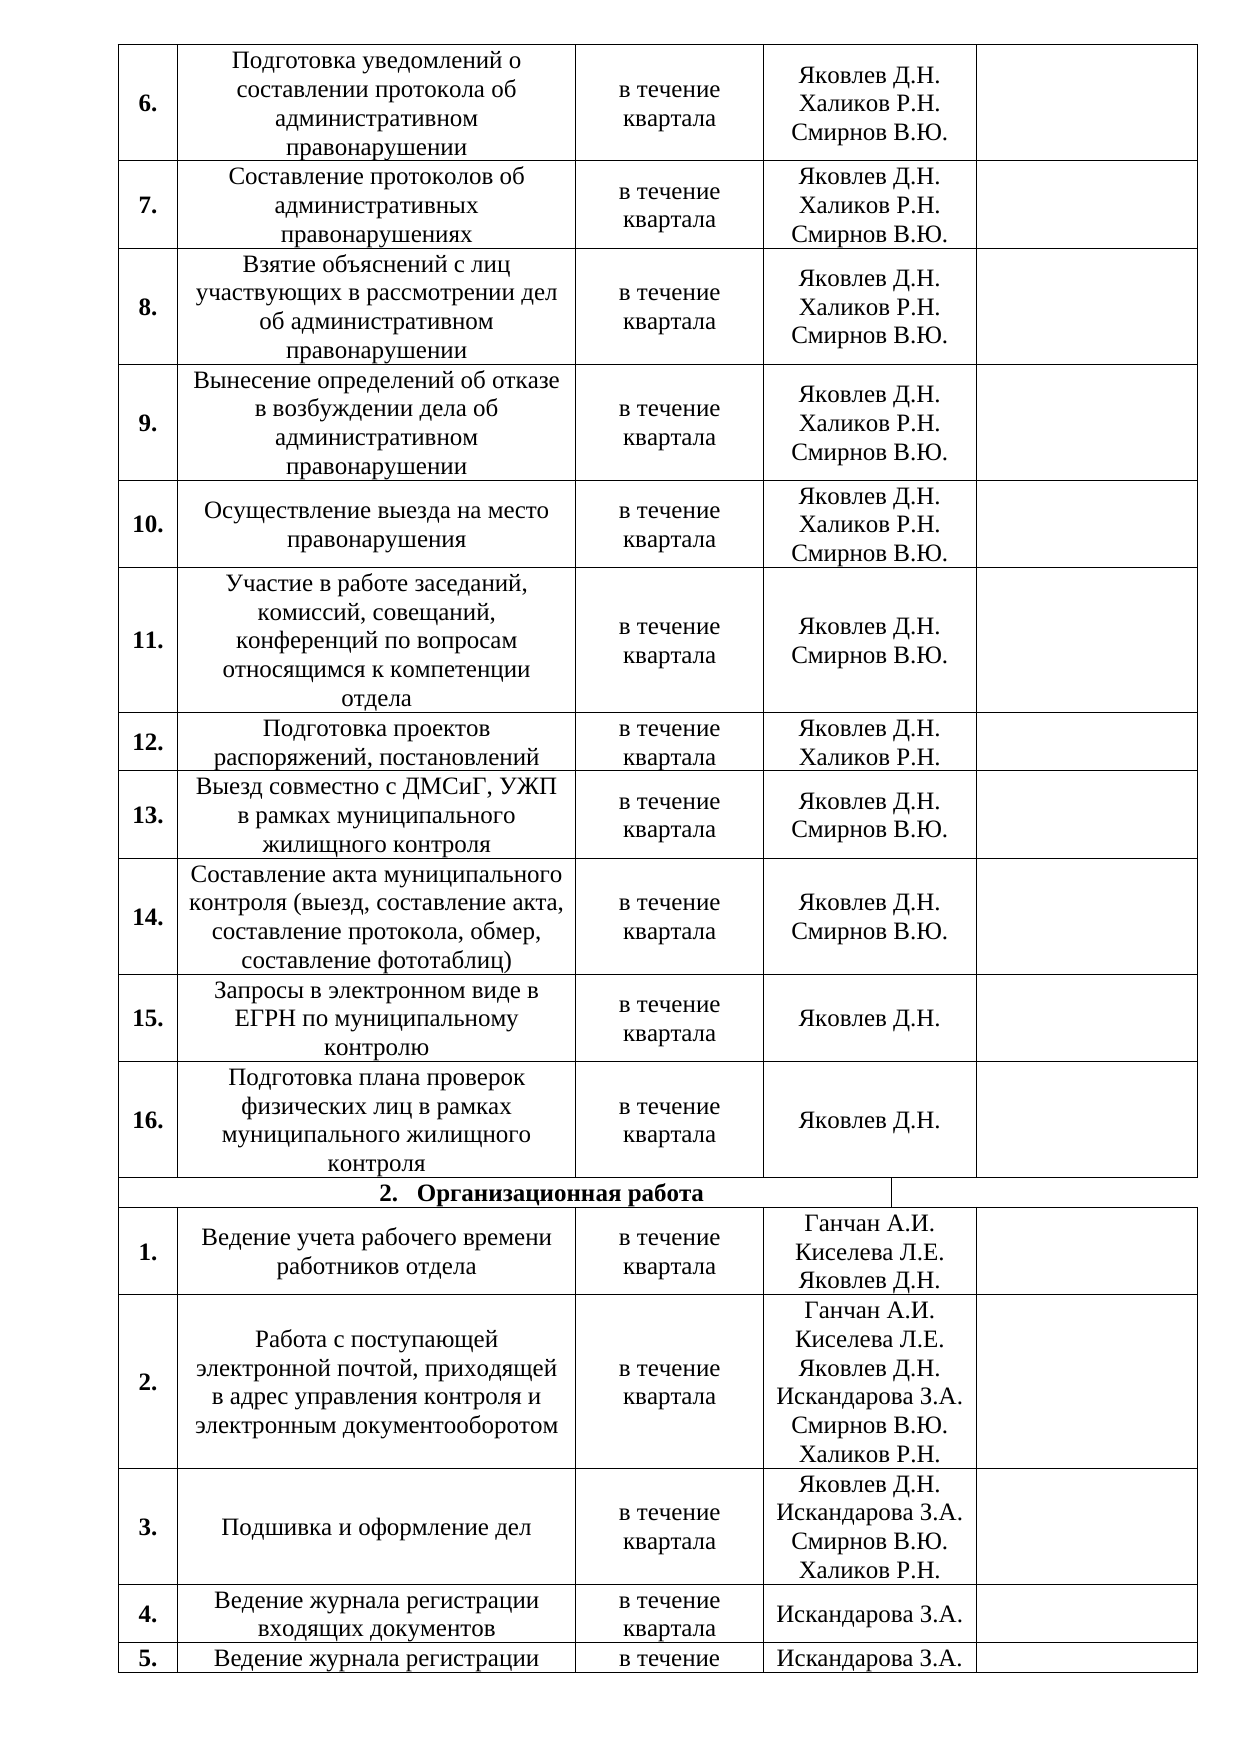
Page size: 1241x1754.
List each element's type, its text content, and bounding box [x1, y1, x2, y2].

table_cell Яковлев Д.Н. Смирнов В.Ю. [764, 859, 976, 974]
table_cell Яковлев Д.Н. Смирнов В.Ю. [764, 568, 976, 712]
table_cell 16. [119, 1062, 177, 1177]
table_cell [977, 1643, 1197, 1672]
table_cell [178, 1643, 575, 1672]
table_cell в течение квартала [576, 1469, 763, 1584]
table_cell в течение квартала [576, 1208, 763, 1294]
table_cell Запросы в электронном виде в ЕГРН по муниципальному контролю [178, 975, 575, 1061]
table_cell [977, 1062, 1197, 1177]
table_cell 1. [119, 1208, 177, 1294]
table_cell [977, 771, 1197, 858]
table_cell Искандарова З.А. [764, 1643, 976, 1672]
table_cell в течение квартала [576, 859, 763, 974]
table_cell [977, 1208, 1197, 1294]
table_cell в течение квартала [576, 365, 763, 480]
table_cell Подшивка и оформление дел [178, 1469, 575, 1584]
table_cell Яковлев Д.Н. Халиков Р.Н. [764, 713, 976, 770]
table_cell 5. [119, 1643, 177, 1672]
table_cell [977, 1295, 1197, 1468]
table_cell Яковлев Д.Н. Смирнов В.Ю. [764, 771, 976, 858]
table_cell [977, 249, 1197, 364]
table_cell 7. [119, 161, 177, 248]
table_cell 4. [119, 1585, 177, 1642]
table_cell в течение квартала [576, 1295, 763, 1468]
table_cell 10. [119, 481, 177, 567]
table_cell Подготовка уведомлений о составлении протокола об административном правонарушении [178, 45, 575, 160]
table_cell [977, 161, 1197, 248]
table_cell Составление акта муниципального контроля (выезд, составление акта, составление протокола, обмер, составление фототаблиц) [178, 859, 575, 974]
table_cell Яковлев Д.Н. Халиков Р.Н. Смирнов В.Ю. [764, 481, 976, 567]
table_cell [977, 365, 1197, 480]
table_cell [764, 45, 976, 160]
table_cell в течение квартала [576, 568, 763, 712]
table_cell Яковлев Д.Н. [764, 1062, 976, 1177]
table_cell Яковлев Д.Н. [764, 975, 976, 1061]
table_cell в течение квартала [576, 713, 763, 770]
table_cell Вынесение определений об отказе в возбуждении дела об административном правонарушении [178, 365, 575, 480]
table_cell Составление протоколов об административных правонарушениях [178, 161, 575, 248]
table_cell 2. [119, 1295, 177, 1468]
table_cell Ганчан А.И. Киселева Л.Е. Яковлев Д.Н. [764, 1208, 976, 1294]
table_cell [977, 568, 1197, 712]
table_cell Ведение учета рабочего времени работников отдела [178, 1208, 575, 1294]
table_cell Яковлев Д.Н. Халиков Р.Н. Смирнов В.Ю. [764, 365, 976, 480]
table_cell в течение квартала [576, 975, 763, 1061]
table_cell [977, 45, 1197, 160]
table_cell Яковлев Д.Н. Халиков Р.Н. Смирнов В.Ю. [764, 161, 976, 248]
table_cell [977, 1585, 1197, 1642]
table_cell Работа с поступающей электронной почтой, приходящей в адрес управления контроля и электронным документооборотом [178, 1295, 575, 1468]
table_cell Ганчан А.И. Киселева Л.Е. Яковлев Д.Н. Искандарова З.А. Смирнов В.Ю. Халиков Р.Н. [764, 1295, 976, 1468]
table_cell Участие в работе заседаний, комиссий, совещаний, конференций по вопросам относящимся к компетенции отдела [178, 568, 575, 712]
table_cell 11. [119, 568, 177, 712]
table_cell в течение квартала [576, 771, 763, 858]
table_cell 12. [119, 713, 177, 770]
table_cell Осуществление выезда на место правонарушения [178, 481, 575, 567]
table_cell 9. [119, 365, 177, 480]
table_cell Подготовка плана проверок физических лиц в рамках муниципального жилищного контроля [178, 1062, 575, 1177]
table_cell в течение квартала [576, 1062, 763, 1177]
table_cell Ведение журнала регистрации входящих документов [178, 1585, 575, 1642]
table_cell Выезд совместно с ДМСиГ, УЖП в рамках муниципального жилищного контроля [178, 771, 575, 858]
table_cell 14. [119, 859, 177, 974]
table_cell 3. [119, 1469, 177, 1584]
table_cell в течение квартала [576, 1585, 763, 1642]
table_cell Организационная работа [119, 1178, 891, 1207]
table_cell [977, 1469, 1197, 1584]
table_cell в течение квартала [576, 161, 763, 248]
table_cell Яковлев Д.Н. Искандарова З.А. Смирнов В.Ю. Халиков Р.Н. [764, 1469, 976, 1584]
table_cell в течение квартала [576, 45, 763, 160]
table_cell в течение квартала [576, 1643, 763, 1672]
table_cell [977, 481, 1197, 567]
table_cell 8. [119, 249, 177, 364]
table_cell [977, 859, 1197, 974]
table_cell Яковлев Д.Н. Халиков Р.Н. Смирнов В.Ю. [764, 249, 976, 364]
table_cell Взятие объяснений с лиц участвующих в рассмотрении дел об административном правонарушении [178, 249, 575, 364]
table_cell 6. [119, 45, 177, 160]
table_cell в течение квартала [576, 481, 763, 567]
table_cell Подготовка проектов распоряжений, постановлений [178, 713, 575, 770]
table_cell в течение квартала [576, 249, 763, 364]
table_cell [977, 713, 1197, 770]
table_cell [977, 975, 1197, 1061]
table_cell 13. [119, 771, 177, 858]
table_cell Искандарова З.А. [764, 1585, 976, 1642]
table_cell 15. [119, 975, 177, 1061]
